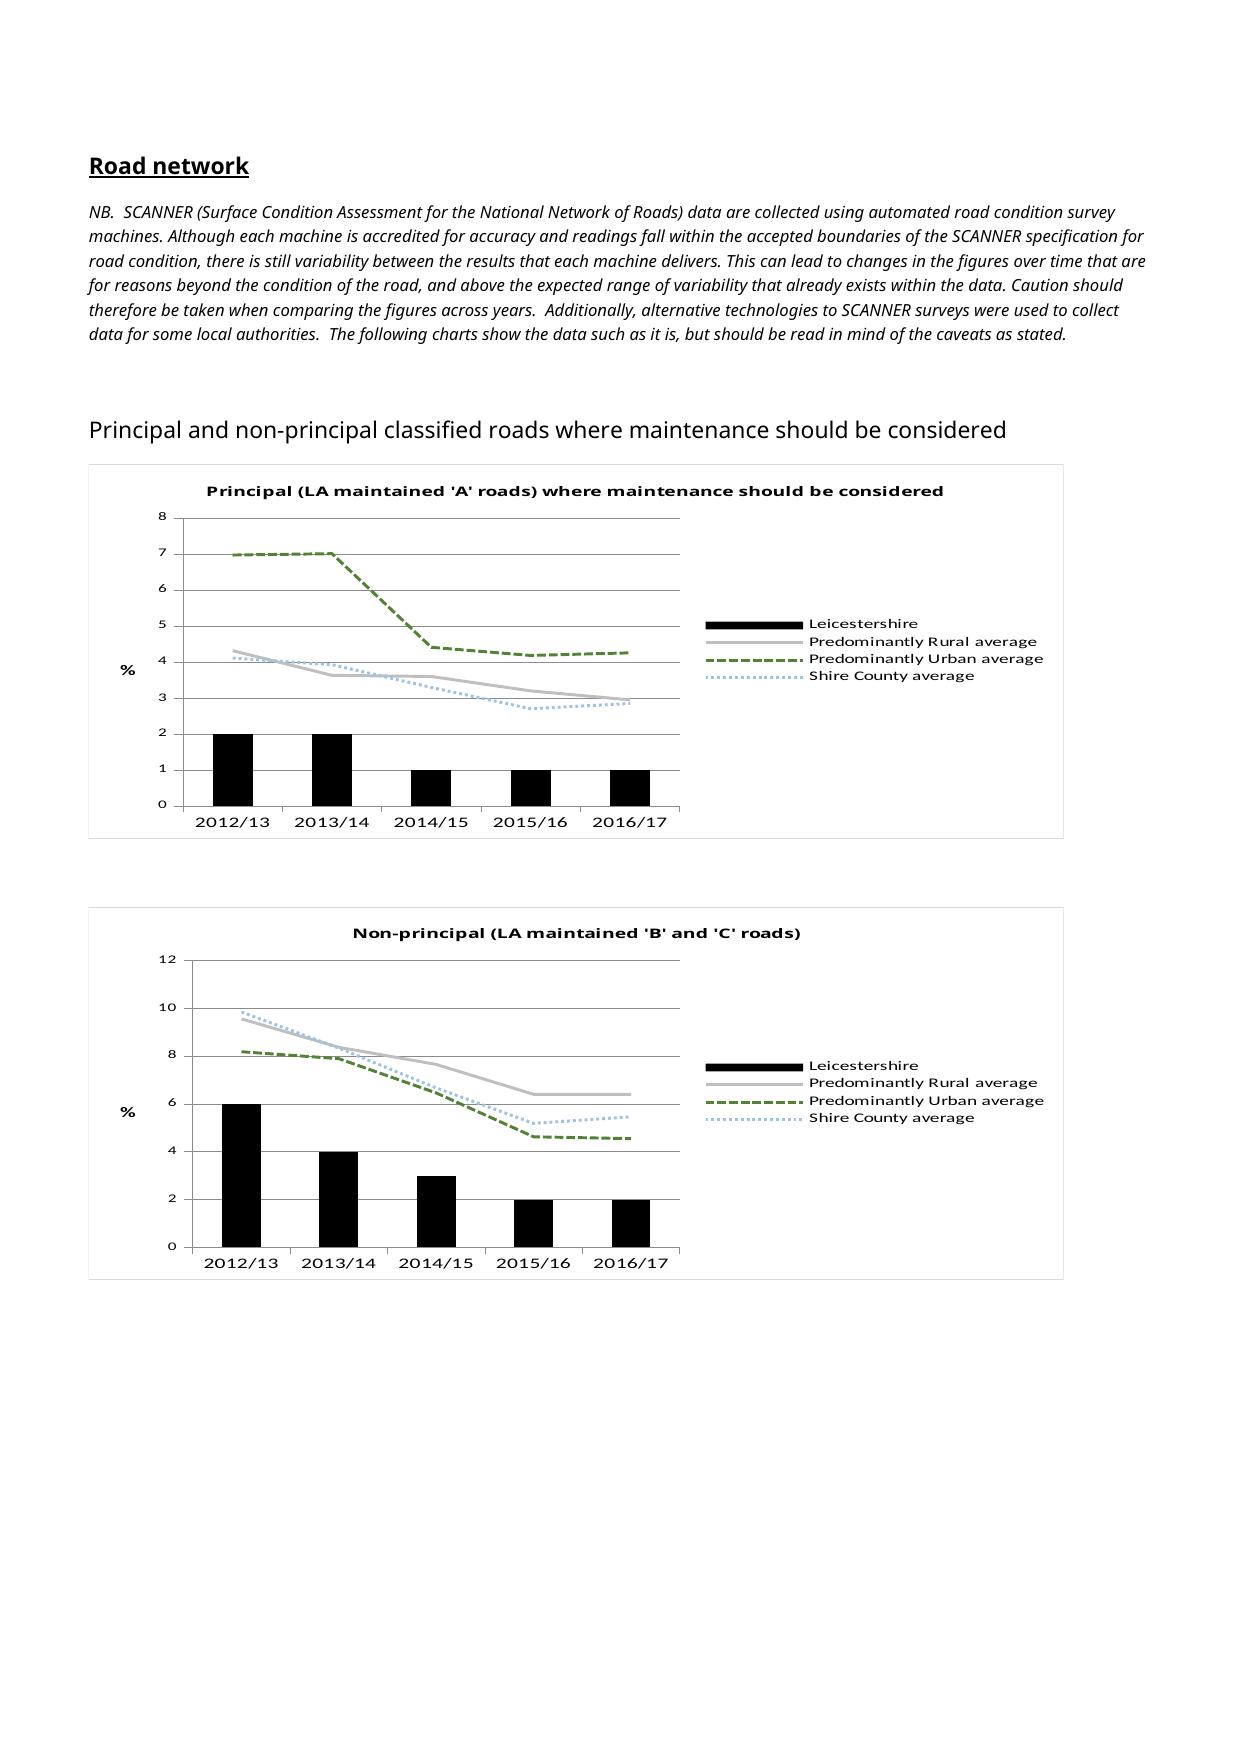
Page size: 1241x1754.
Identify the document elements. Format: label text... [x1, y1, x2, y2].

text NB. SCANNER (Surface Condition Assessment for the National Network of Roads) data are collected using automated road condition survey machines. Although each machine is accredited for accuracy and readings fall within the accepted boundaries of the SCANNER specification for road condition, there is still variability between the results that each machine delivers. This can lead to changes in the figures over time that are for reasons beyond the condition of the road, and above the expected range of variability that already exists within the data. Caution should therefore be taken when comparing the figures across years. Additionally, alternative technologies to SCANNER surveys were used to collect data for some local authorities. The following charts show the data such as it is, but should be read in mind of the caveats as stated. [89, 200, 1152, 346]
text Road network [89, 150, 1152, 181]
text Principal and non-principal classified roads where maintenance should be considered [89, 414, 1152, 446]
